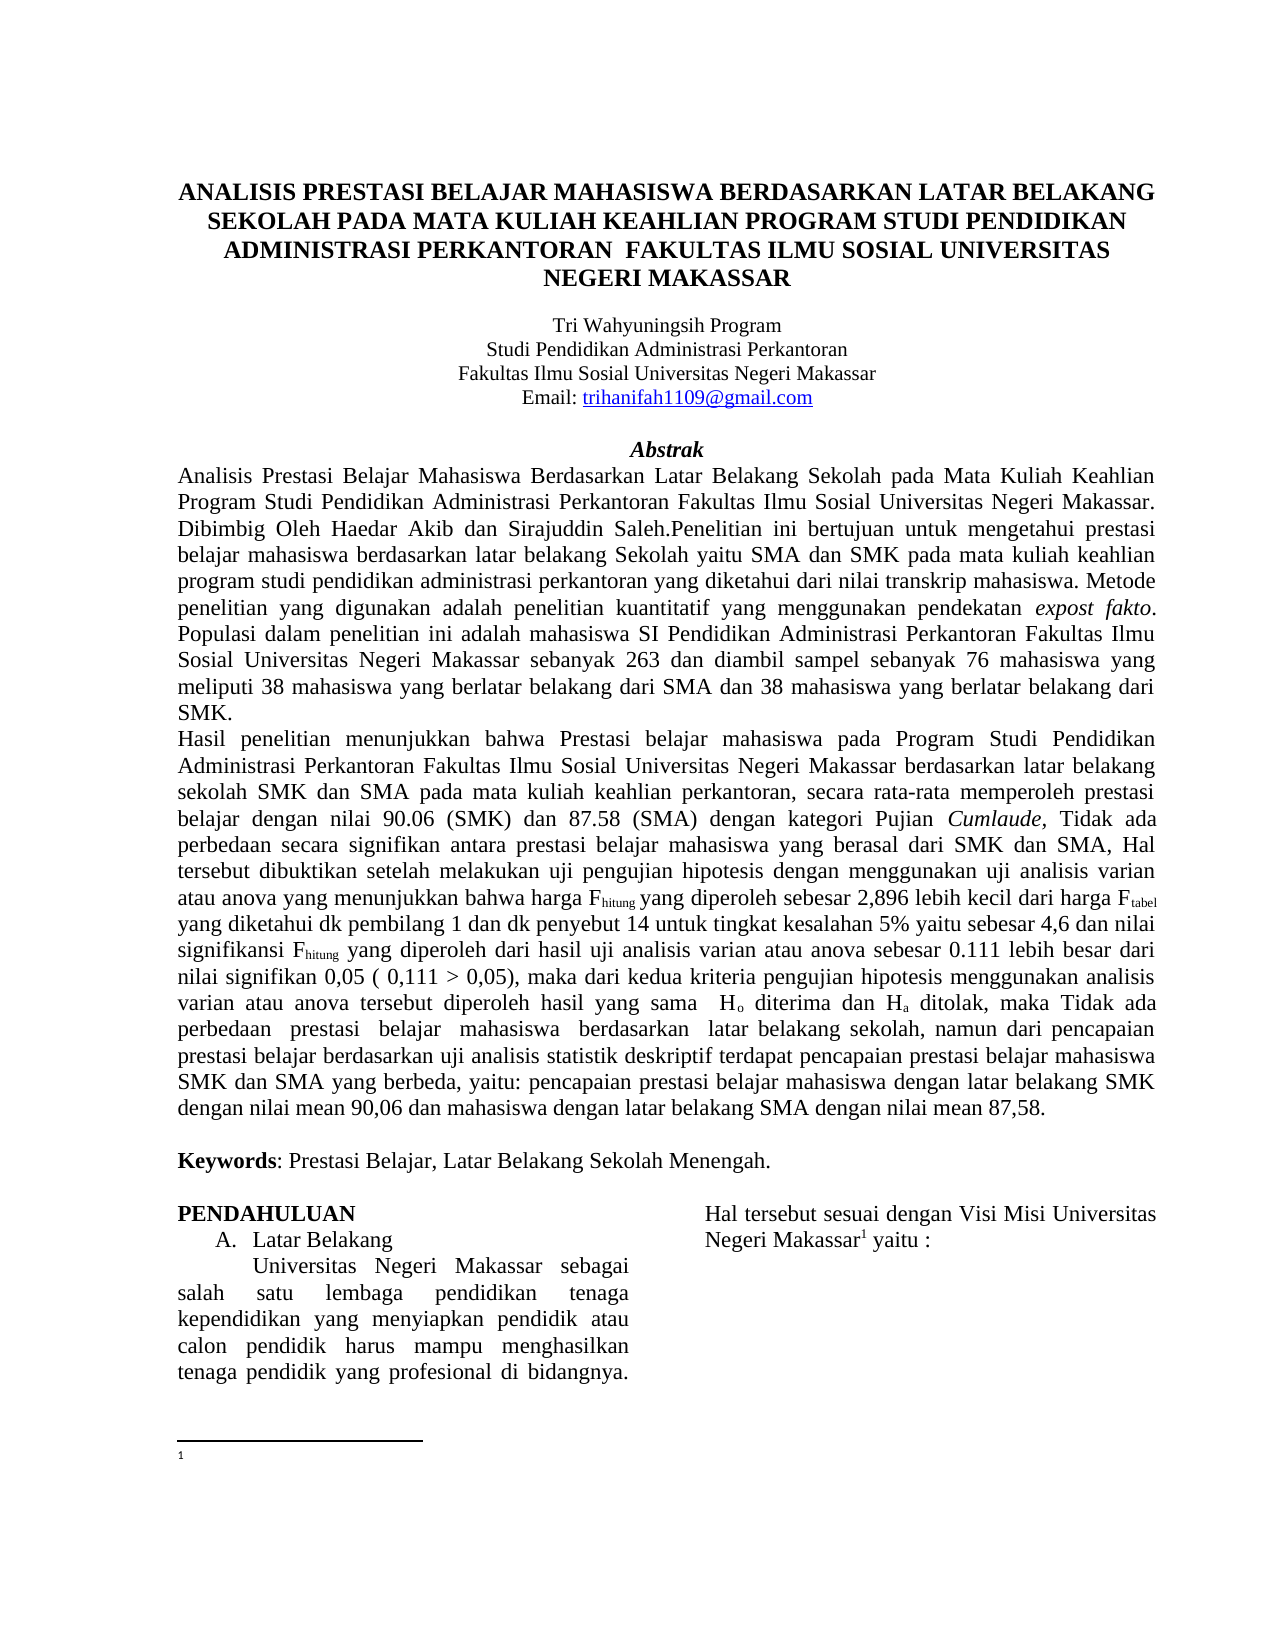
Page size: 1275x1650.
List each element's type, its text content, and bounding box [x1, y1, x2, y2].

text Keywords: Prestasi Belajar, Latar Belakang Sekolah Menengah. [177, 1147, 1157, 1173]
list Latar Belakang [215, 1226, 629, 1253]
text Abstrak [177, 436, 1157, 462]
text Universitas Negeri Makassar sebagai salah satu lembaga pendidikan tenaga kependidikan yang menyiapkan pendidik atau calon pendidik harus mampu menghasilkan tenaga pendidik yang profesional di bidangnya. Hal tersebut sesuai dengan Visi Misi Universitas Negeri Makassar yaitu : [704, 1200, 1157, 1253]
text ANALISIS PRESTASI BELAJAR MAHASISWA BERDASARKAN LATAR BELAKANG SEKOLAH PADA MATA KULIAH KEAHLIAN PROGRAM STUDI PENDIDIKAN ADMINISTRASI PERKANTORAN FAKULTAS ILMU SOSIAL UNIVERSITAS NEGERI MAKASSAR [177, 177, 1157, 292]
text Tri Wahyuningsih Program [177, 313, 1157, 337]
text Universitas Negeri Makassar sebagai salah satu lembaga pendidikan tenaga kependidikan yang menyiapkan pendidik atau calon pendidik harus mampu menghasilkan tenaga pendidik yang profesional di bidangnya. Hal tersebut sesuai dengan Visi Misi Universitas Negeri Makassar yaitu : [177, 1253, 629, 1384]
text PENDAHULUAN [177, 1200, 629, 1226]
text Fakultas Ilmu Sosial Universitas Negeri Makassar [177, 361, 1157, 385]
text Hasil penelitian menunjukkan bahwa Prestasi belajar mahasiswa pada Program Studi Pendidikan Administrasi Perkantoran Fakultas Ilmu Sosial Universitas Negeri Makassar berdasarkan latar belakang sekolah SMK dan SMA pada mata kuliah keahlian perkantoran, secara rata-rata memperoleh prestasi belajar dengan nilai 90.06 (SMK) dan 87.58 (SMA) dengan kategori Pujian Cumlaude, Tidak ada perbedaan secara signifikan antara prestasi belajar mahasiswa yang berasal dari SMK dan SMA, Hal tersebut dibuktikan setelah melakukan uji pengujian hipotesis dengan menggunakan uji analisis varian atau anova yang menunjukkan bahwa harga Fhitung yang diperoleh sebesar 2,896 lebih kecil dari harga Ftabel yang diketahui dk pembilang 1 dan dk penyebut 14 untuk tingkat kesalahan 5% yaitu sebesar 4,6 dan nilai signifikansi Fhitung yang diperoleh dari hasil uji analisis varian atau anova sebesar 0.111 lebih besar dari nilai signifikan 0,05 ( 0,111 > 0,05), maka dari kedua kriteria pengujian hipotesis menggunakan analisis varian atau anova tersebut diperoleh hasil yang sama Ho diterima dan Ha ditolak, maka Tidak ada perbedaan prestasi belajar mahasiswa berdasarkan latar belakang sekolah, namun dari pencapaian prestasi belajar berdasarkan uji analisis statistik deskriptif terdapat pencapaian prestasi belajar mahasiswa SMK dan SMA yang berbeda, yaitu: pencapaian prestasi belajar mahasiswa dengan latar belakang SMK dengan nilai mean 90,06 dan mahasiswa dengan latar belakang SMA dengan nilai mean 87,58. [177, 726, 1157, 1121]
text Email: trihanifah1109@gmail.com [177, 385, 1157, 409]
text Analisis Prestasi Belajar Mahasiswa Berdasarkan Latar Belakang Sekolah pada Mata Kuliah Keahlian Program Studi Pendidikan Administrasi Perkantoran Fakultas Ilmu Sosial Universitas Negeri Makassar. Dibimbig Oleh Haedar Akib dan Sirajuddin Saleh.Penelitian ini bertujuan untuk mengetahui prestasi belajar mahasiswa berdasarkan latar belakang Sekolah yaitu SMA dan SMK pada mata kuliah keahlian program studi pendidikan administrasi perkantoran yang diketahui dari nilai transkrip mahasiswa. Metode penelitian yang digunakan adalah penelitian kuantitatif yang menggunakan pendekatan expost fakto. Populasi dalam penelitian ini adalah mahasiswa SI Pendidikan Administrasi Perkantoran Fakultas Ilmu Sosial Universitas Negeri Makassar sebanyak 263 dan diambil sampel sebanyak 76 mahasiswa yang meliputi 38 mahasiswa yang berlatar belakang dari SMA dan 38 mahasiswa yang berlatar belakang dari SMK. [177, 462, 1157, 726]
text Studi Pendidikan Administrasi Perkantoran [177, 337, 1157, 361]
